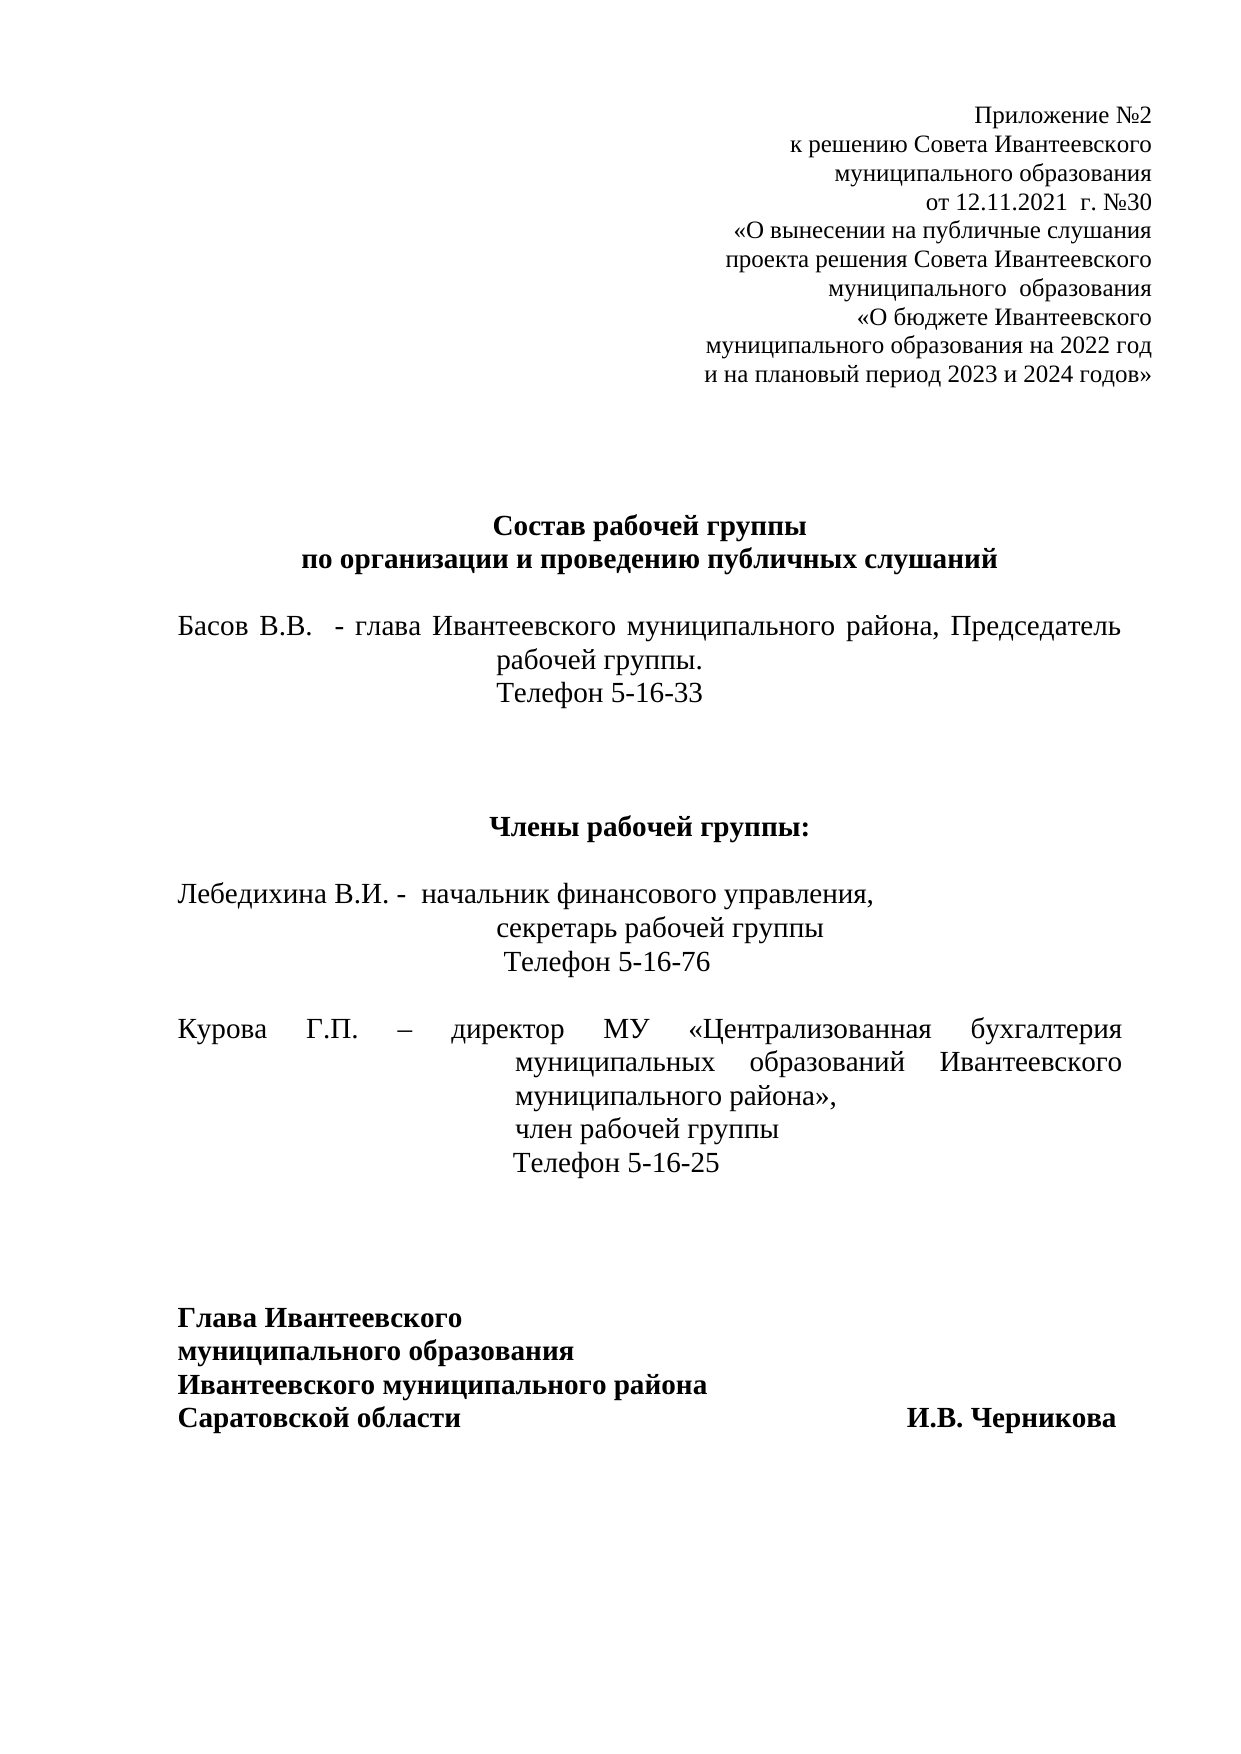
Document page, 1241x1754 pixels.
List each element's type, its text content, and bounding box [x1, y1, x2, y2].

text Состав рабочей группы [177, 508, 1122, 541]
text Басов В.В. - глава Ивантеевского муниципального района, Председатель рабочей группы. [177, 608, 1122, 675]
text Члены рабочей группы: [177, 809, 1122, 843]
text Курова Г.П. – директор МУ «Централизованная бухгалтерия муниципальных образований Ивантеевского муниципального района», [177, 1011, 1122, 1111]
text член рабочей группы [177, 1111, 1122, 1145]
text секретарь рабочей группы [177, 910, 1122, 944]
text муниципального образования [177, 158, 1152, 187]
subtitle Глава Ивантеевского [177, 1300, 1122, 1333]
text «О вынесении на публичные слушания [177, 215, 1152, 244]
text муниципального образования на 2022 год [177, 330, 1152, 359]
text и на плановый период 2023 и 2024 годов» [177, 359, 1152, 388]
text Приложение №2 [177, 100, 1152, 129]
text Лебедихина В.И. - начальник финансового управления, [177, 877, 1122, 910]
text муниципального образования [177, 1333, 1122, 1367]
text «О бюджете Ивантеевского [177, 302, 1152, 330]
text Телефон 5-16-25 [177, 1145, 1122, 1178]
text Саратовской области И.В. Черникова [177, 1401, 1122, 1434]
text к решению Совета Ивантеевского [177, 129, 1152, 158]
text по организации и проведению публичных слушаний [177, 541, 1122, 575]
text проекта решения Совета Ивантеевского [177, 244, 1152, 273]
text Телефон 5-16-33 [177, 675, 1122, 709]
text Ивантеевского муниципального района [177, 1367, 1122, 1401]
text Телефон 5-16-76 [177, 944, 1122, 977]
text муниципального образования [177, 273, 1152, 302]
text от 12.11.2021 г. №30 [177, 187, 1152, 215]
